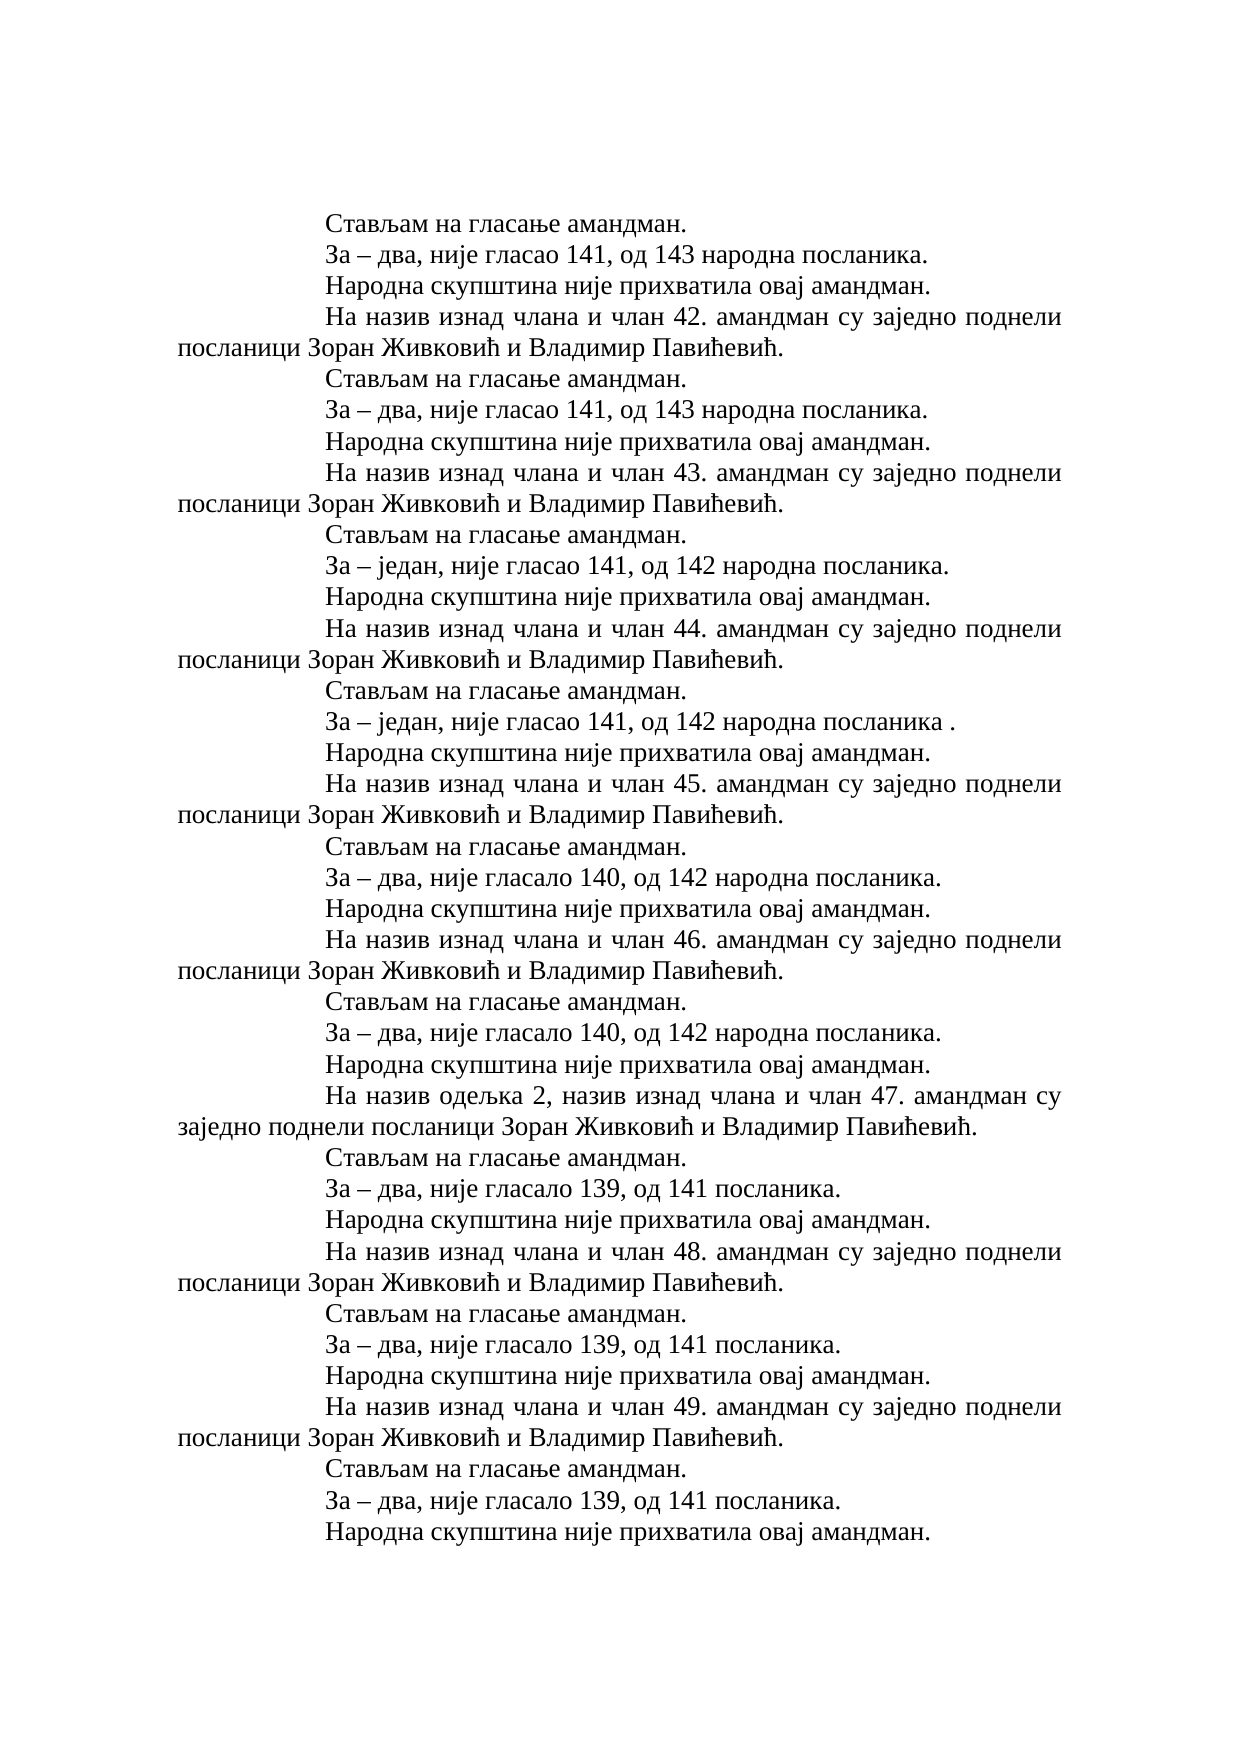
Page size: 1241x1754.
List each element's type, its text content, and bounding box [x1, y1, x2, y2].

text На назив изнад члана и члан 46. амандман су заједно поднели посланици Зоран Живковић и Владимир Павићевић. [177, 923, 1063, 985]
text Народна скупштина није прихватила овај амандман. [177, 425, 1063, 456]
text Народна скупштина није прихватила овај амандман. [177, 1203, 1063, 1234]
text Стављам на гласање амандман. [177, 518, 1063, 549]
text На назив изнад члана и члан 49. амандман су заједно поднели посланици Зоран Живковић и Владимир Павићевић. [177, 1390, 1063, 1453]
text За – два, није гласало 140, од 142 народна посланика. [177, 1017, 1063, 1048]
text На назив изнад члана и члан 43. амандман су заједно поднели посланици Зоран Живковић и Владимир Павићевић. [177, 456, 1063, 518]
text На назив изнад члана и члан 45. амандман су заједно поднели посланици Зоран Живковић и Владимир Павићевић. [177, 767, 1063, 830]
text Стављам на гласање амандман. [177, 1297, 1063, 1328]
text На назив изнад члана и члан 48. амандман су заједно поднели посланици Зоран Живковић и Владимир Павићевић. [177, 1234, 1063, 1297]
text Стављам на гласање амандман. [177, 1141, 1063, 1172]
text Стављам на гласање амандман. [177, 362, 1063, 394]
text За – два, није гласао 141, од 143 народна посланика. [177, 394, 1063, 425]
text На назив изнад члана и члан 44. амандман су заједно поднели посланици Зоран Живковић и Владимир Павићевић. [177, 612, 1063, 674]
text Народна скупштина није прихватила овај амандман. [177, 736, 1063, 767]
text Народна скупштина није прихватила овај амандман. [177, 581, 1063, 612]
text На назив одељка 2, назив изнад члана и члан 47. амандман су заједно поднели посланици Зоран Живковић и Владимир Павићевић. [177, 1079, 1063, 1141]
text Стављам на гласање амандман. [177, 207, 1063, 238]
text За – два, није гласало 140, од 142 народна посланика. [177, 861, 1063, 892]
text Народна скупштина није прихватила овај амандман. [177, 892, 1063, 923]
text За – два, није гласало 139, од 141 посланика. [177, 1328, 1063, 1359]
text За – један, није гласао 141, од 142 народна посланика. [177, 549, 1063, 581]
text За – један, није гласао 141, од 142 народна посланика . [177, 705, 1063, 736]
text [177, 238, 1063, 269]
text За – два, није гласало 139, од 141 посланика. [177, 1172, 1063, 1203]
text Стављам на гласање амандман. [177, 674, 1063, 705]
text Народна скупштина није прихватила овај амандман. [177, 1515, 1063, 1546]
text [177, 269, 1063, 300]
text На назив изнад члана и члан 42. амандман су заједно поднели посланици Зоран Живковић и Владимир Павићевић. [177, 300, 1063, 362]
text За – два, није гласало 139, од 141 посланика. [177, 1484, 1063, 1515]
text Народна скупштина није прихватила овај амандман. [177, 1048, 1063, 1079]
text Стављам на гласање амандман. [177, 830, 1063, 861]
text Народна скупштина није прихватила овај амандман. [177, 1359, 1063, 1390]
text Стављам на гласање амандман. [177, 1453, 1063, 1484]
text Стављам на гласање амандман. [177, 985, 1063, 1017]
